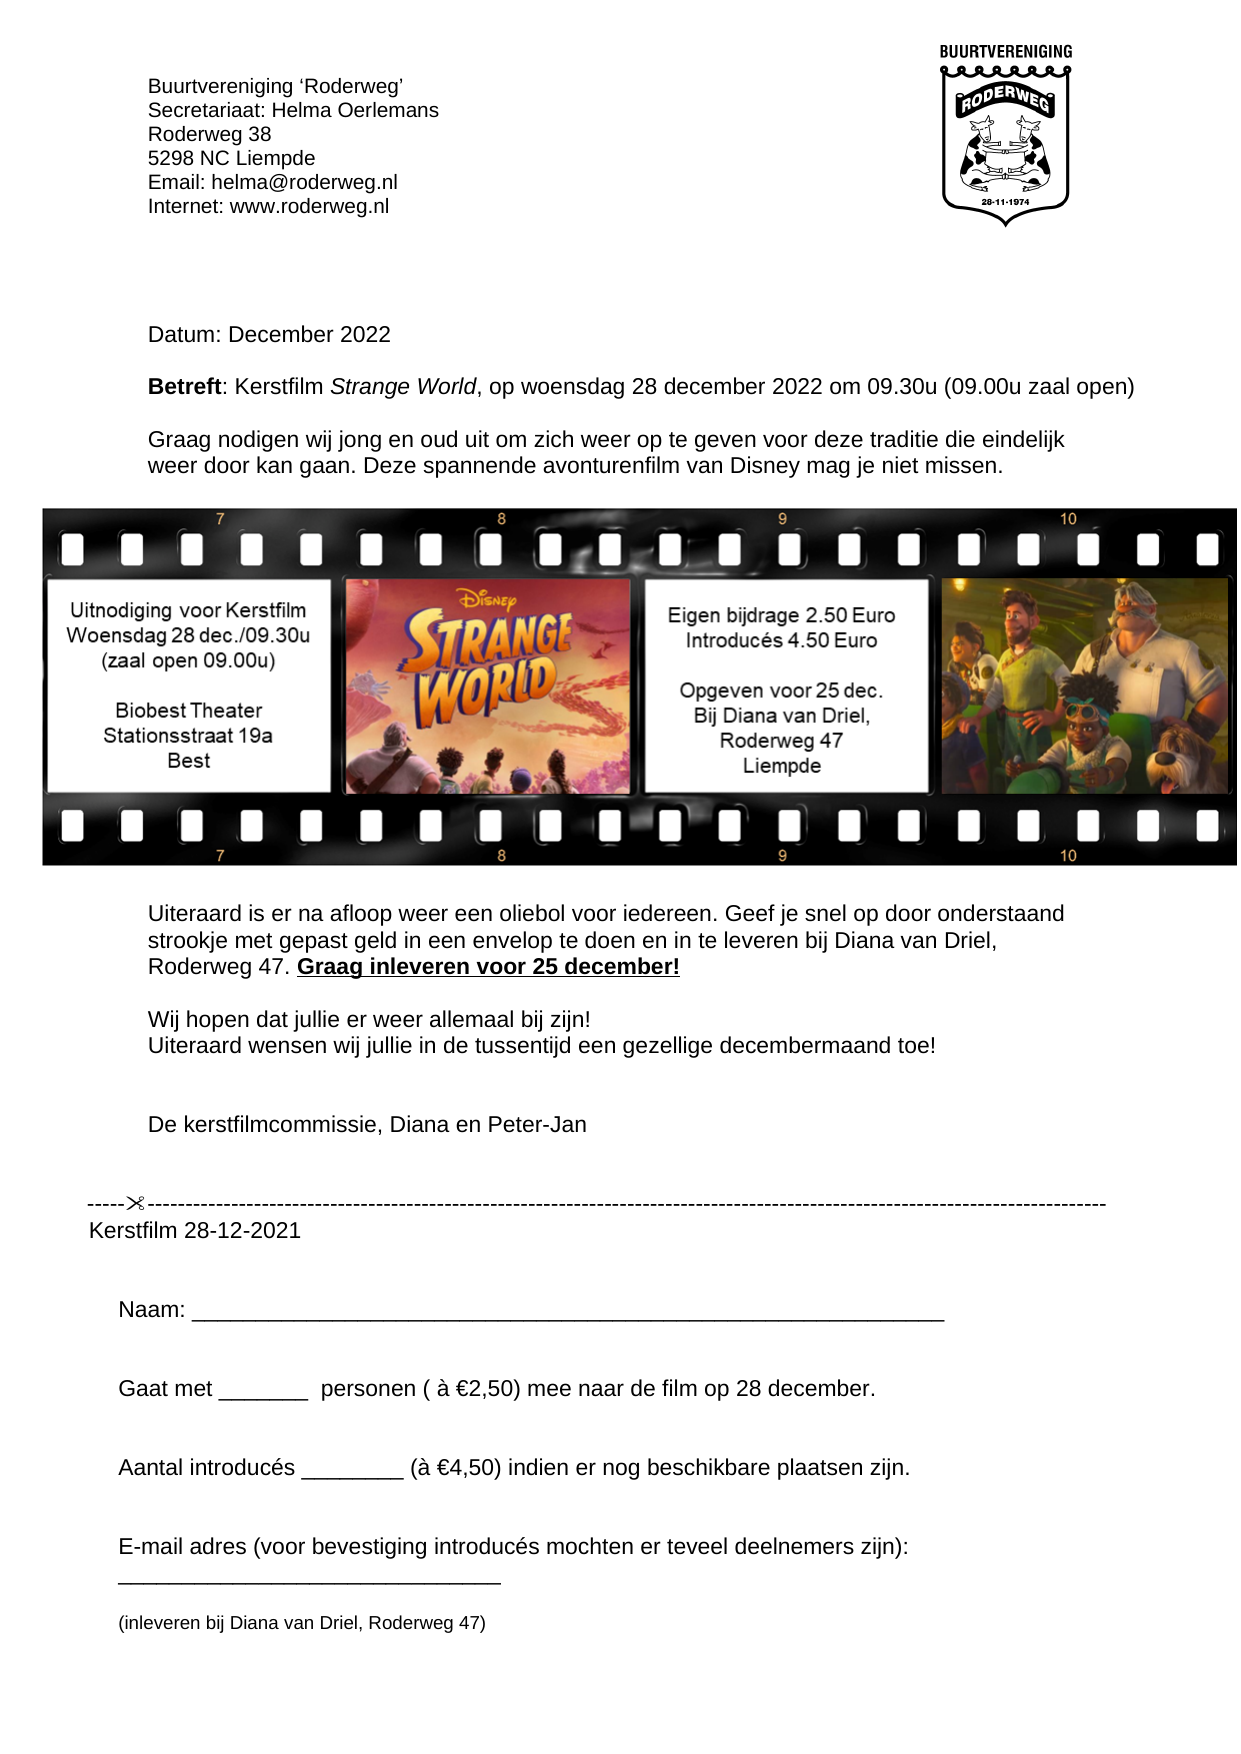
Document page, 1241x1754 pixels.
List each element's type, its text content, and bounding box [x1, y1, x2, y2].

text Betreft: Kerstfilm Strange World, op woensdag 28 december 2022 om 09.30u (09.00u zaal open) [148, 373, 1158, 400]
text (inleveren bij Diana van Driel, Roderweg 47) [118, 1612, 1092, 1633]
picture [40, 505, 1236, 865]
text Uiteraard wensen wij jullie in de tussentijd een gezellige decembermaand toe! [148, 1032, 1092, 1058]
text Wij hopen dat jullie er weer allemaal bij zijn! [148, 1006, 1092, 1032]
text Graag nodigen wij jong en oud uit om zich weer op te geven voor deze traditie die eindelijk weer door kan gaan. Deze spannende avonturenfilm van Disney mag je niet missen. [148, 426, 1092, 479]
text E-mail adres (voor bevestiging introducés mochten er teveel deelnemers zijn): ______________________________ [118, 1533, 1092, 1586]
text Aantal introducés ________ (à €4,50) indien er nog beschikbare plaatsen zijn. [118, 1454, 1092, 1480]
text Datum: December 2022 [148, 321, 1158, 347]
text De kerstfilmcommissie, Diana en Peter-Jan [148, 1111, 1092, 1138]
text ----------------------------------------------------------------------------------------------------------------------------------- [0, 1190, 1158, 1217]
text Kerstfilm 28-12-2021 [88, 1217, 1092, 1243]
picture [939, 41, 1073, 228]
text Naam: ___________________________________________________________ [118, 1296, 1092, 1322]
text Gaat met _______ personen ( à €2,50) mee naar de film op 28 december. [118, 1375, 1092, 1401]
text Uiteraard is er na afloop weer een oliebol voor iedereen. Geef je snel op door onderstaand strookje met gepast geld in een envelop te doen en in te leveren bij Diana van Driel, Roderweg 47. Graag inleveren voor 25 december! [148, 900, 1092, 979]
